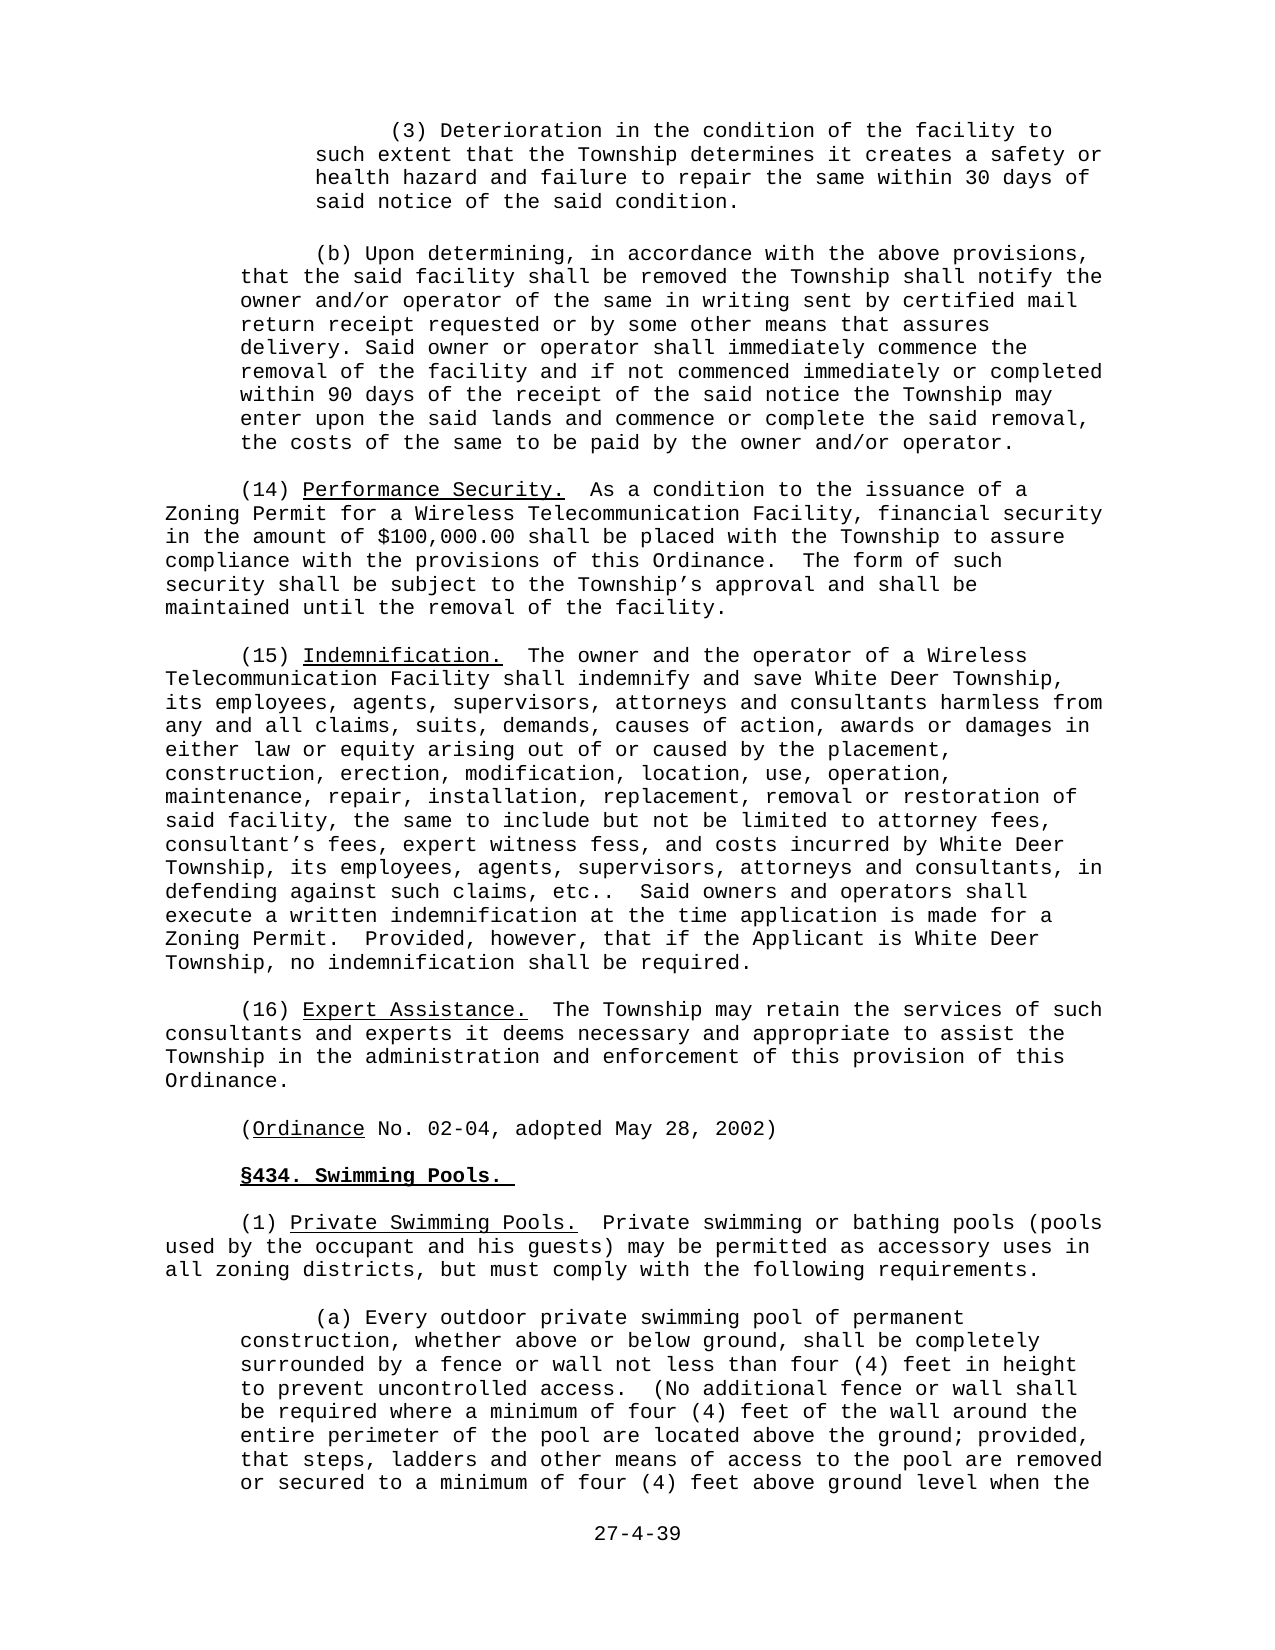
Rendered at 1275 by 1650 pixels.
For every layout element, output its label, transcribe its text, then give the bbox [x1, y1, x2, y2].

text (14) Performance Security. As a condition to the issuance of a Zoning Permit for a Wireless Telecommunication Facility, financial security in the amount of $100,000.00 shall be placed with the Township to assure compliance with the provisions of this Ordinance. The form of such security shall be subject to the Township’s approval and shall be maintained until the removal of the facility. [165, 479, 1110, 621]
text (16) Expert Assistance. The Township may retain the services of such consultants and experts it deems necessary and appropriate to assist the Township in the administration and enforcement of this provision of this Ordinance. [165, 999, 1110, 1094]
text (3) Deterioration in the condition of the facility to such extent that the Township determines it creates a safety or health hazard and failure to repair the same within 30 days of said notice of the said condition. [315, 120, 1110, 214]
text (b) Upon determining, in accordance with the above provisions, that the said facility shall be removed the Township shall notify the owner and/or operator of the same in writing sent by certified mail return receipt requested or by some other means that assures delivery. Said owner or operator shall immediately commence the removal of the facility and if not commenced immediately or completed within 90 days of the receipt of the said notice the Township may enter upon the said lands and commence or complete the said removal, the costs of the same to be paid by the owner and/or operator. [240, 243, 1110, 455]
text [240, 1307, 1110, 1496]
text §434. Swimming Pools. [165, 1165, 1110, 1188]
text (1) Private Swimming Pools. Private swimming or bathing pools (pools used by the occupant and his guests) may be permitted as accessory uses in all zoning districts, but must comply with the following requirements. [165, 1212, 1110, 1283]
text (15) Indemnification. The owner and the operator of a Wireless Telecommunication Facility shall indemnify and save White Deer Township, its employees, agents, supervisors, attorneys and consultants harmless from any and all claims, suits, demands, causes of action, awards or damages in either law or equity arising out of or caused by the placement, construction, erection, modification, location, use, operation, maintenance, repair, installation, replacement, removal or restoration of said facility, the same to include but not be limited to attorney fees, consultant’s fees, expert witness fess, and costs incurred by White Deer Township, its employees, agents, supervisors, attorneys and consultants, in defending against such claims, etc.. Said owners and operators shall execute a written indemnification at the time application is made for a Zoning Permit. Provided, however, that if the Applicant is White Deer Township, no indemnification shall be required. [165, 644, 1110, 976]
text (Ordinance No. 02-04, adopted May 28, 2002) [165, 1117, 1110, 1141]
